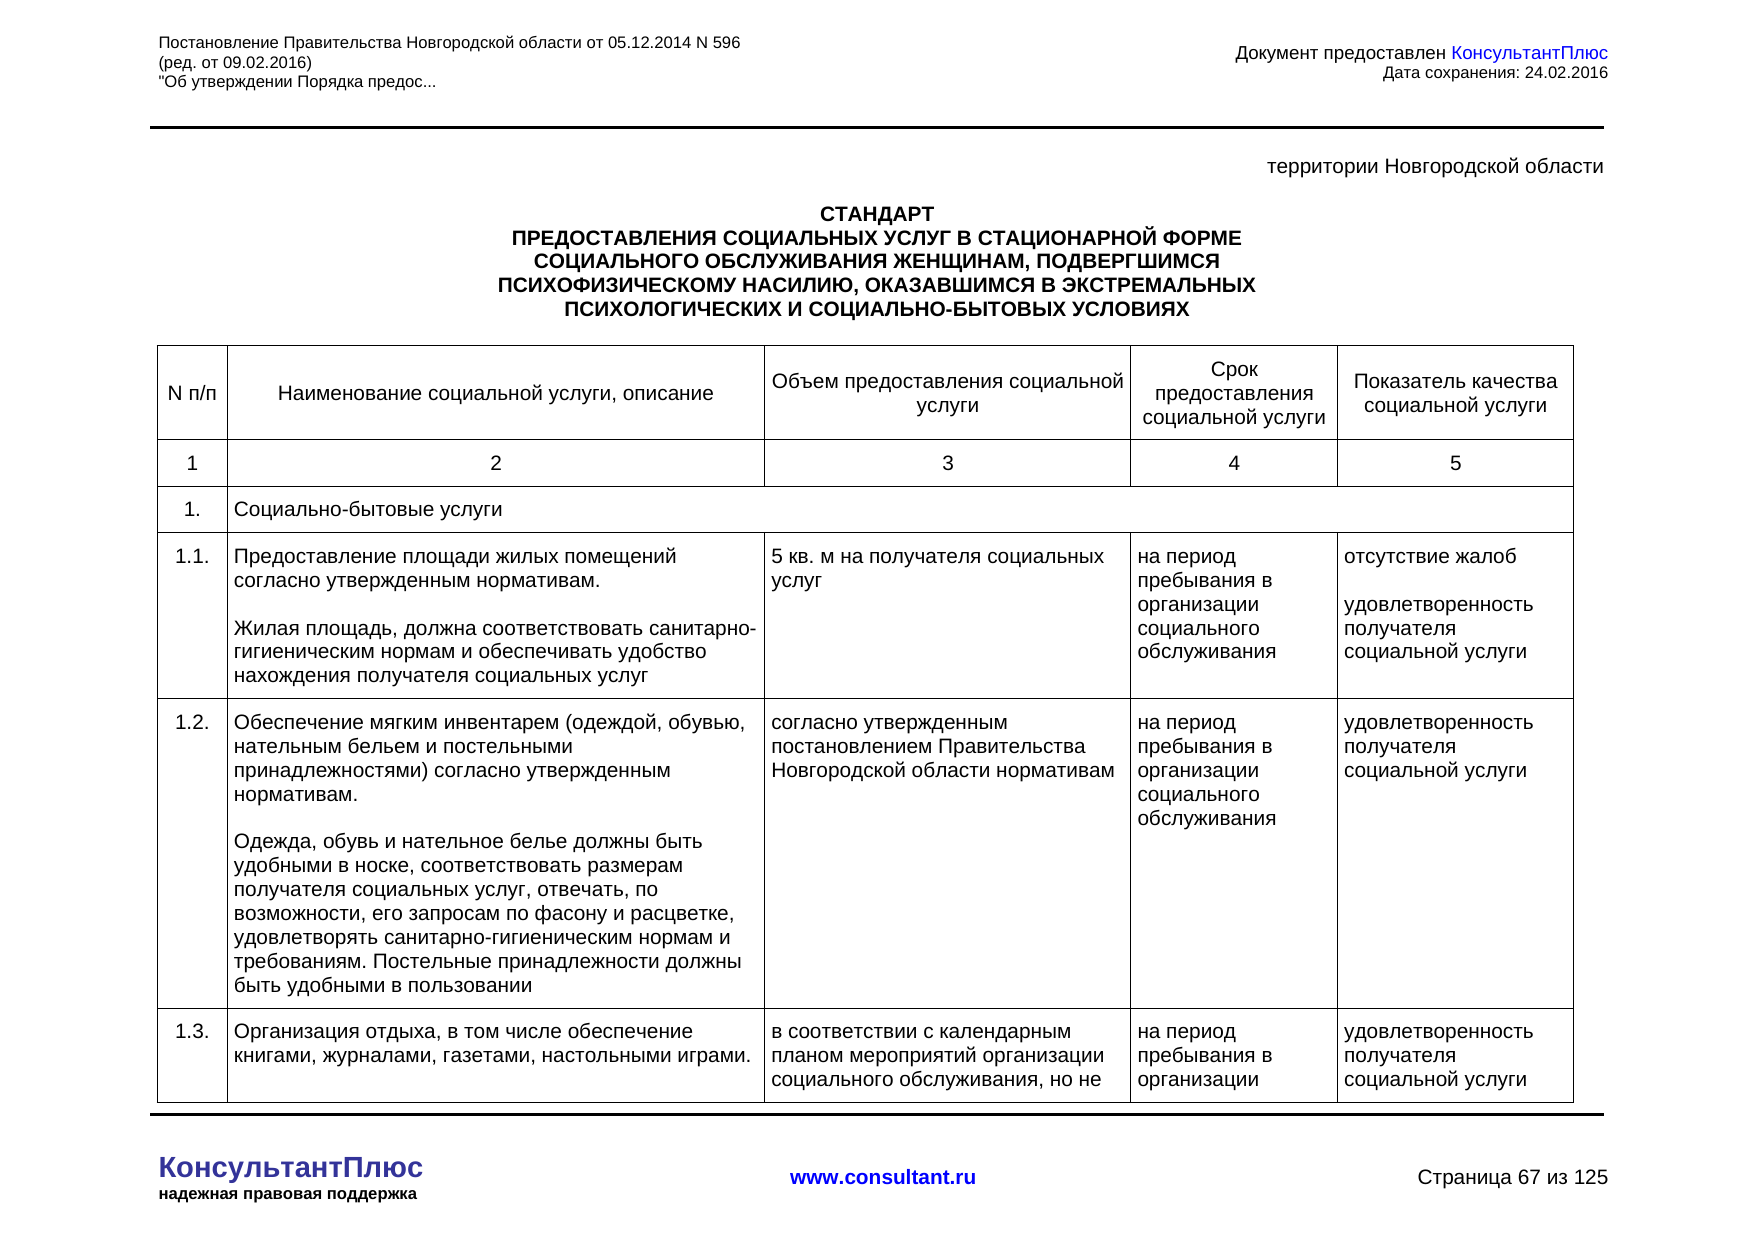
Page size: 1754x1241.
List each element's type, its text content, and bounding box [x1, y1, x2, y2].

table_cell на период пребывания в организации социального обслуживания [1131, 533, 1337, 698]
table_header Объем предоставления социальной услуги [765, 346, 1130, 439]
table_cell согласно утвержденным постановлением Правительства Новгородской области нормативам [765, 699, 1130, 1008]
table_cell 2 [228, 440, 764, 486]
title ПРЕДОСТАВЛЕНИЯ СОЦИАЛЬНЫХ УСЛУГ В СТАЦИОНАРНОЙ ФОРМЕ [150, 225, 1604, 249]
title СОЦИАЛЬНОГО ОБСЛУЖИВАНИЯ ЖЕНЩИНАМ, ПОДВЕРГШИМСЯ [150, 249, 1604, 273]
table_cell на получателя социальных услуг [765, 533, 1130, 698]
table_cell 1.3. [158, 1009, 227, 1102]
table_cell 5 [1338, 440, 1573, 486]
table_cell удовлетворенность получателя социальной услуги [1338, 699, 1573, 1008]
table_cell Предоставление площади жилых помещений согласно утвержденным нормативам. Жилая площадь, должна соответствовать санитарно-гигиеническим нормам и обеспечивать удобство нахождения получателя социальных услуг [228, 533, 764, 698]
table_header Наименование социальной услуги, описание [228, 346, 764, 439]
text территории Новгородской области [150, 153, 1604, 177]
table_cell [1131, 1009, 1337, 1102]
title ПСИХОЛОГИЧЕСКИХ И СОЦИАЛЬНО-БЫТОВЫХ УСЛОВИЯХ [150, 297, 1604, 321]
table_header N п/п [158, 346, 227, 439]
table_cell Обеспечение мягким инвентарем (одеждой, обувью, нательным бельем и постельными принадлежностями) согласно утвержденным нормативам. Одежда, обувь и нательное белье должны быть удобными в носке, соответствовать размерам получателя социальных услуг, отвечать, по возможности, его запросам по фасону и расцветке, удовлетворять санитарно-гигиеническим нормам и требованиям. Постельные принадлежности должны быть удобными в пользовании [228, 699, 764, 1008]
title СТАНДАРТ [150, 201, 1604, 225]
table_cell 1 [158, 440, 227, 486]
table_header Срок предоставления социальной услуги [1131, 346, 1337, 439]
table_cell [228, 1009, 764, 1102]
title ПСИХОФИЗИЧЕСКОМУ НАСИЛИЮ, ОКАЗАВШИМСЯ В ЭКСТРЕМАЛЬНЫХ [150, 273, 1604, 297]
table_header Показатель качества социальной услуги [1338, 346, 1573, 439]
table_cell 1. [158, 487, 227, 532]
table_cell Социально-бытовые услуги [228, 487, 1573, 532]
table_cell 1.2. [158, 699, 227, 1008]
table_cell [1338, 1009, 1573, 1102]
table_cell на период пребывания в организации социального обслуживания [1131, 699, 1337, 1008]
table_cell отсутствие жалоб удовлетворенность получателя социальной услуги [1338, 533, 1573, 698]
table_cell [765, 1009, 1130, 1102]
table_cell 4 [1131, 440, 1337, 486]
table_cell 1.1. [158, 533, 227, 698]
table_cell 3 [765, 440, 1130, 486]
